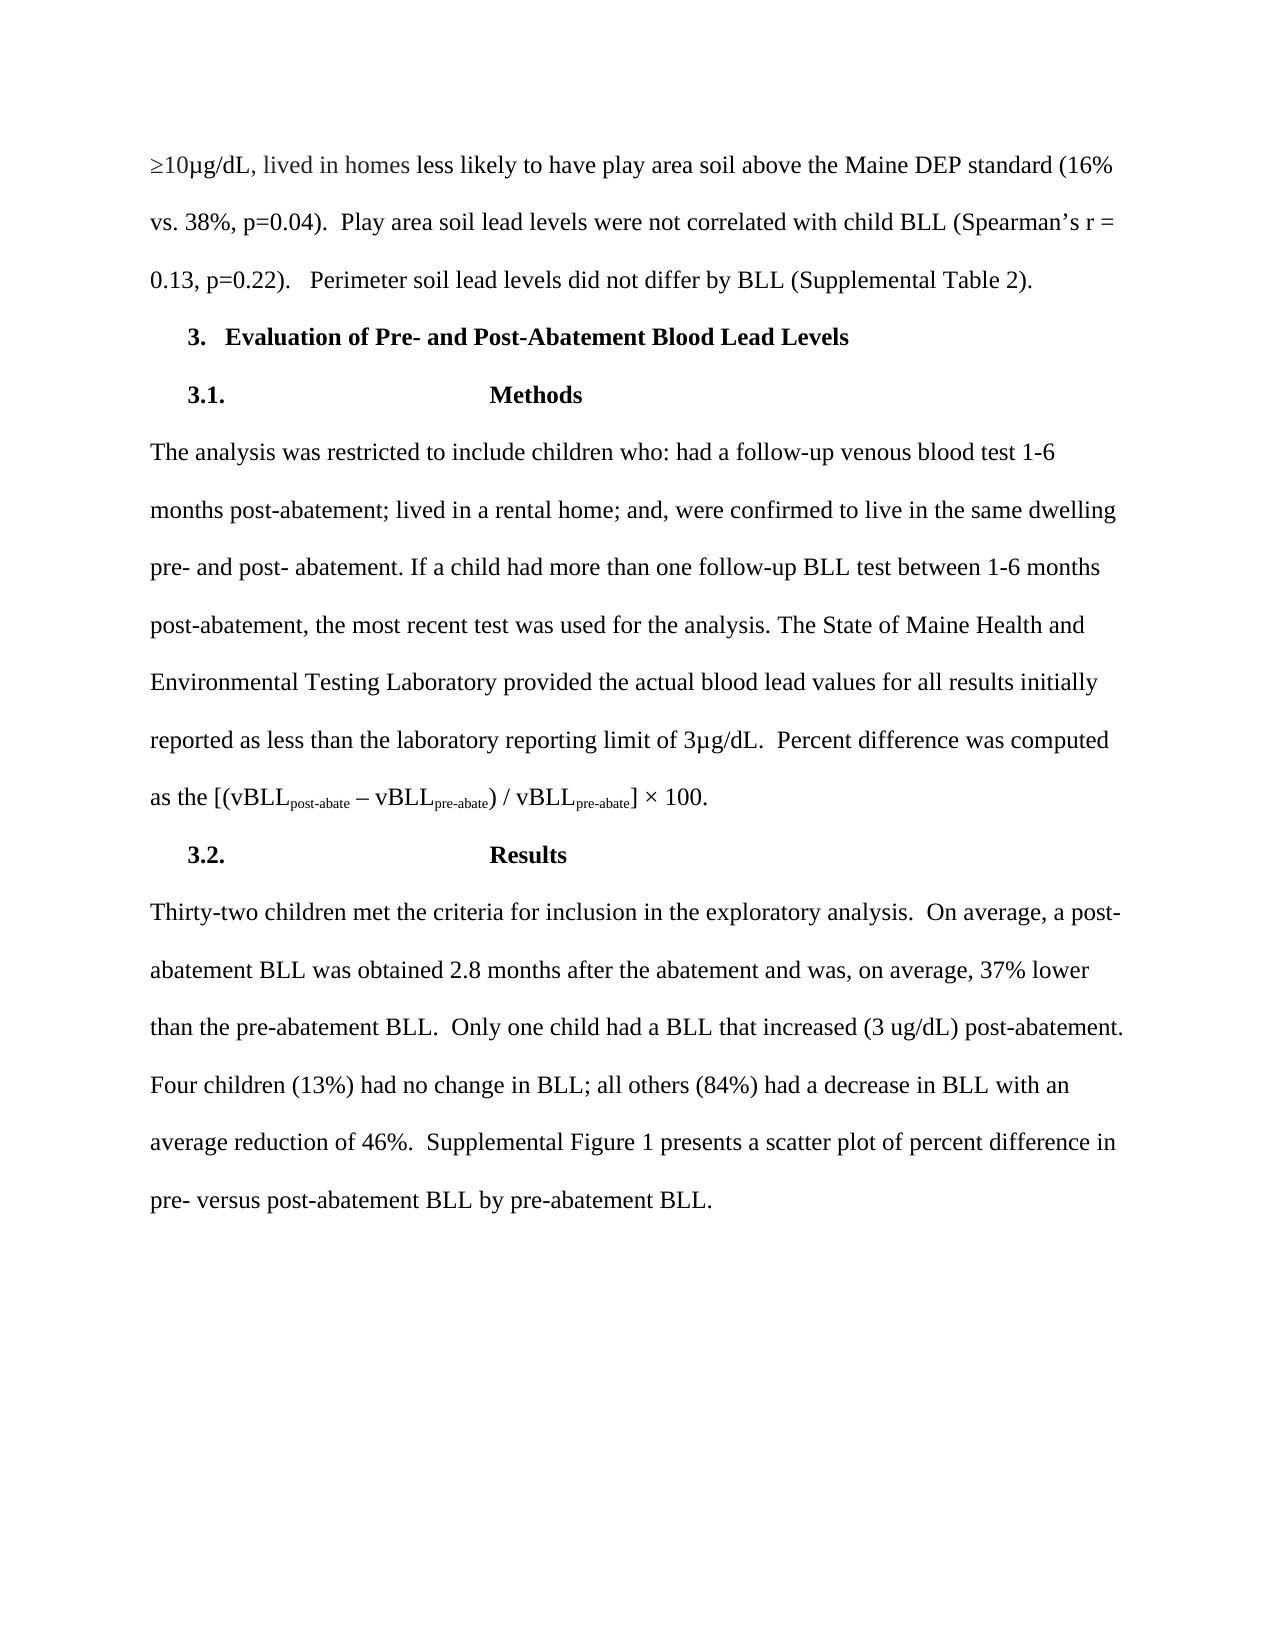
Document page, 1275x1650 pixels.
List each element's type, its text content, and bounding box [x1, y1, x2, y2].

list Evaluation of Pre- and Post-Abatement Blood Lead Levels [187, 322, 1125, 351]
list Methods [187, 380, 1125, 409]
text The analysis was restricted to include children who: had a follow-up venous blood test 1-6 months post-abatement; lived in a rental home; and, were confirmed to live in the same dwelling pre- and post- abatement. If a child had more than one follow-up BLL test between 1-6 months post-abatement, the most recent test was used for the analysis. The State of Maine Health and Environmental Testing Laboratory provided the actual blood lead values for all results initially reported as less than the laboratory reporting limit of 3µg/dL. Percent difference was computed as the [(vBLLpost-abate – vBLLpre-abate) / vBLLpre-abate] × 100. [150, 437, 1125, 811]
list Results [187, 840, 1125, 869]
text Thirty-two children met the criteria for inclusion in the exploratory analysis. On average, a post-abatement BLL was obtained 2.8 months after the abatement and was, on average, 37% lower than the pre-abatement BLL. Only one child had a BLL that increased (3 ug/dL) post-abatement. Four children (13%) had no change in BLL; all others (84%) had a decrease in BLL with an average reduction of 46%. Supplemental Figure 1 presents a scatter plot of percent difference in pre- versus post-abatement BLL by pre-abatement BLL. [150, 897, 1125, 1214]
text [150, 150, 1125, 294]
